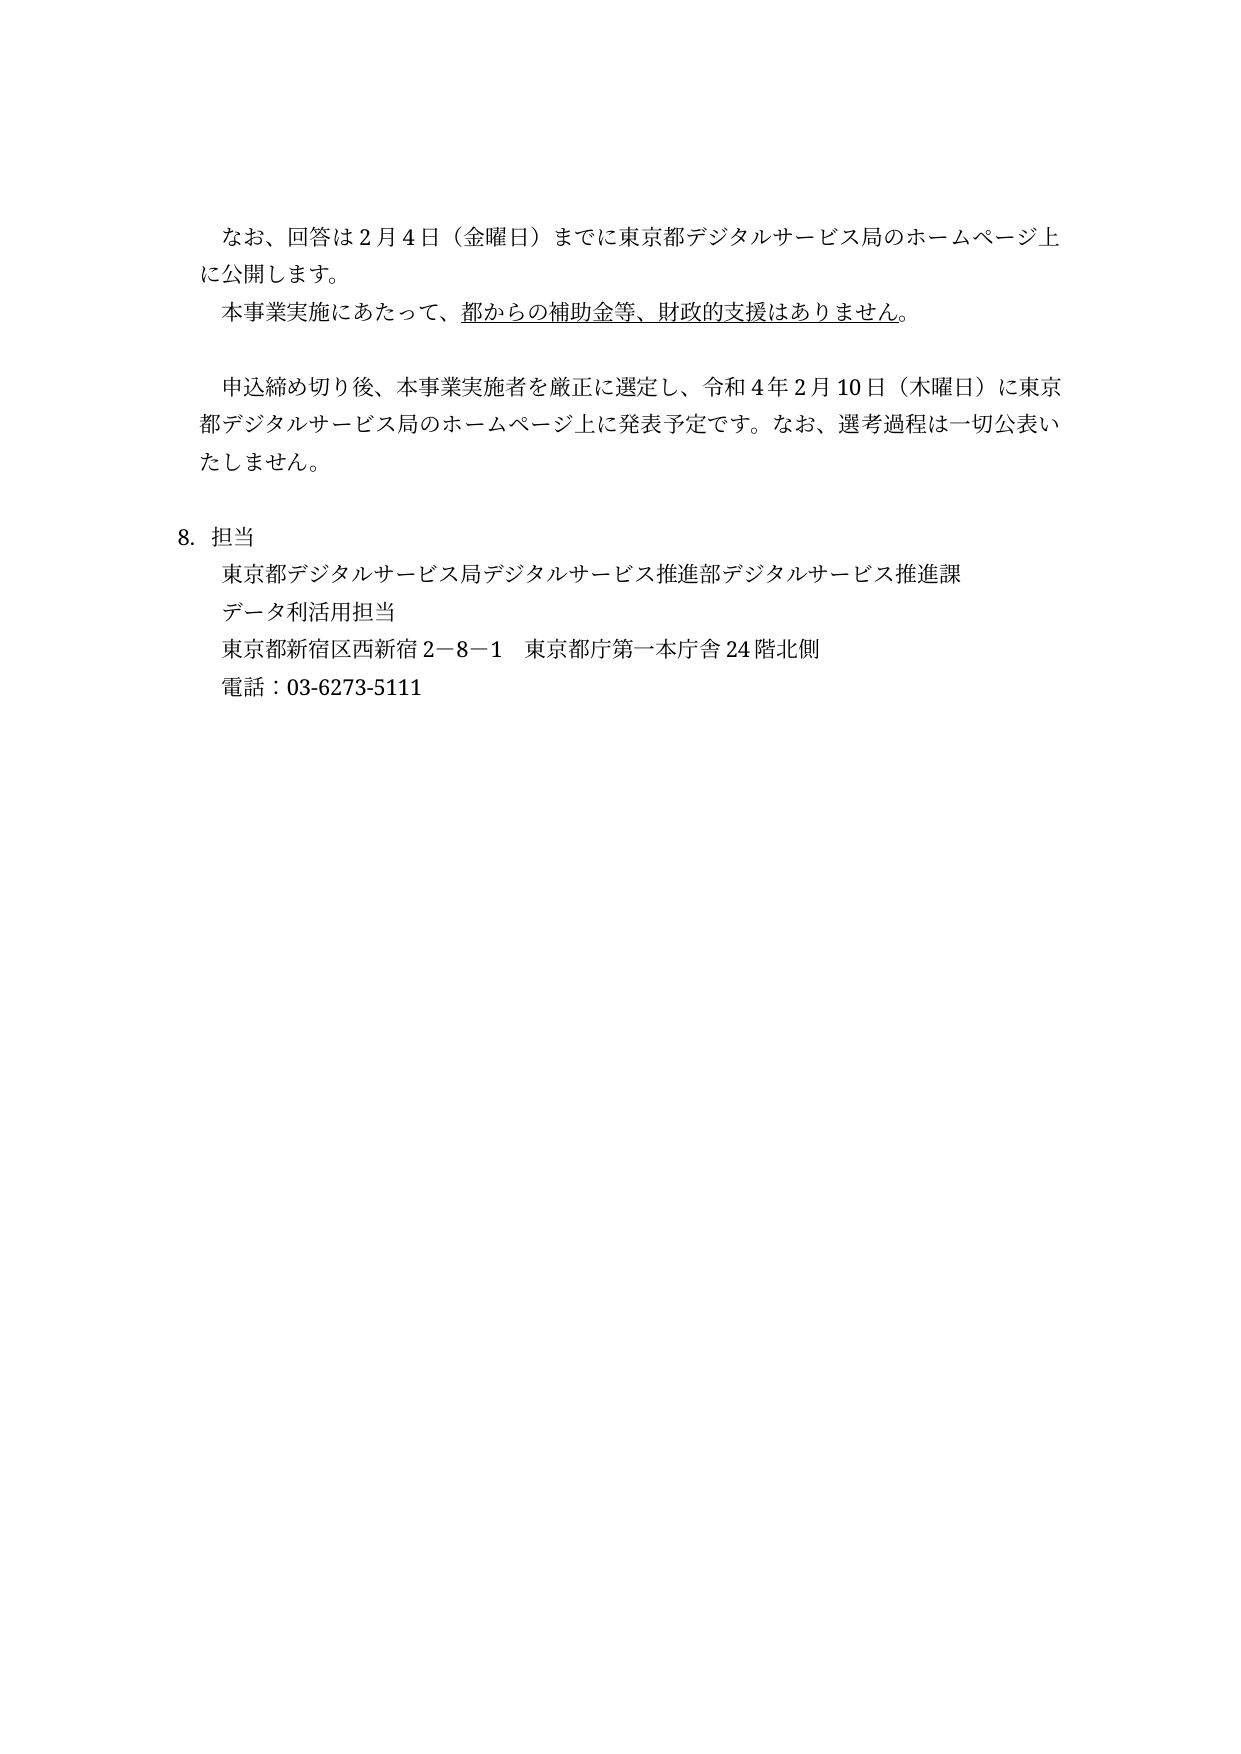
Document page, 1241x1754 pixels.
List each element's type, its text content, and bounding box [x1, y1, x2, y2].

text なお、回答は2月4日（金曜日）までに東京都デジタルサービス局のホームページ上に公開します。 [199, 217, 1063, 292]
text 8．担当 [177, 517, 1063, 554]
text 東京都新宿区西新宿2－8－1 東京都庁第一本庁舎24階北側 [177, 629, 1063, 667]
text 本事業実施にあたって、都からの補助金等、財政的支援はありません。 [177, 292, 1063, 329]
text データ利活用担当 [177, 592, 1063, 629]
text 電話：03-6273-5111 [177, 667, 1063, 704]
text 申込締め切り後、本事業実施者を厳正に選定し、令和4年2月10日（木曜日）に東京都デジタルサービス局のホームページ上に発表予定です。なお、選考過程は一切公表いたしません。 [199, 367, 1063, 479]
text 東京都デジタルサービス局デジタルサービス推進部デジタルサービス推進課 [177, 554, 1063, 592]
